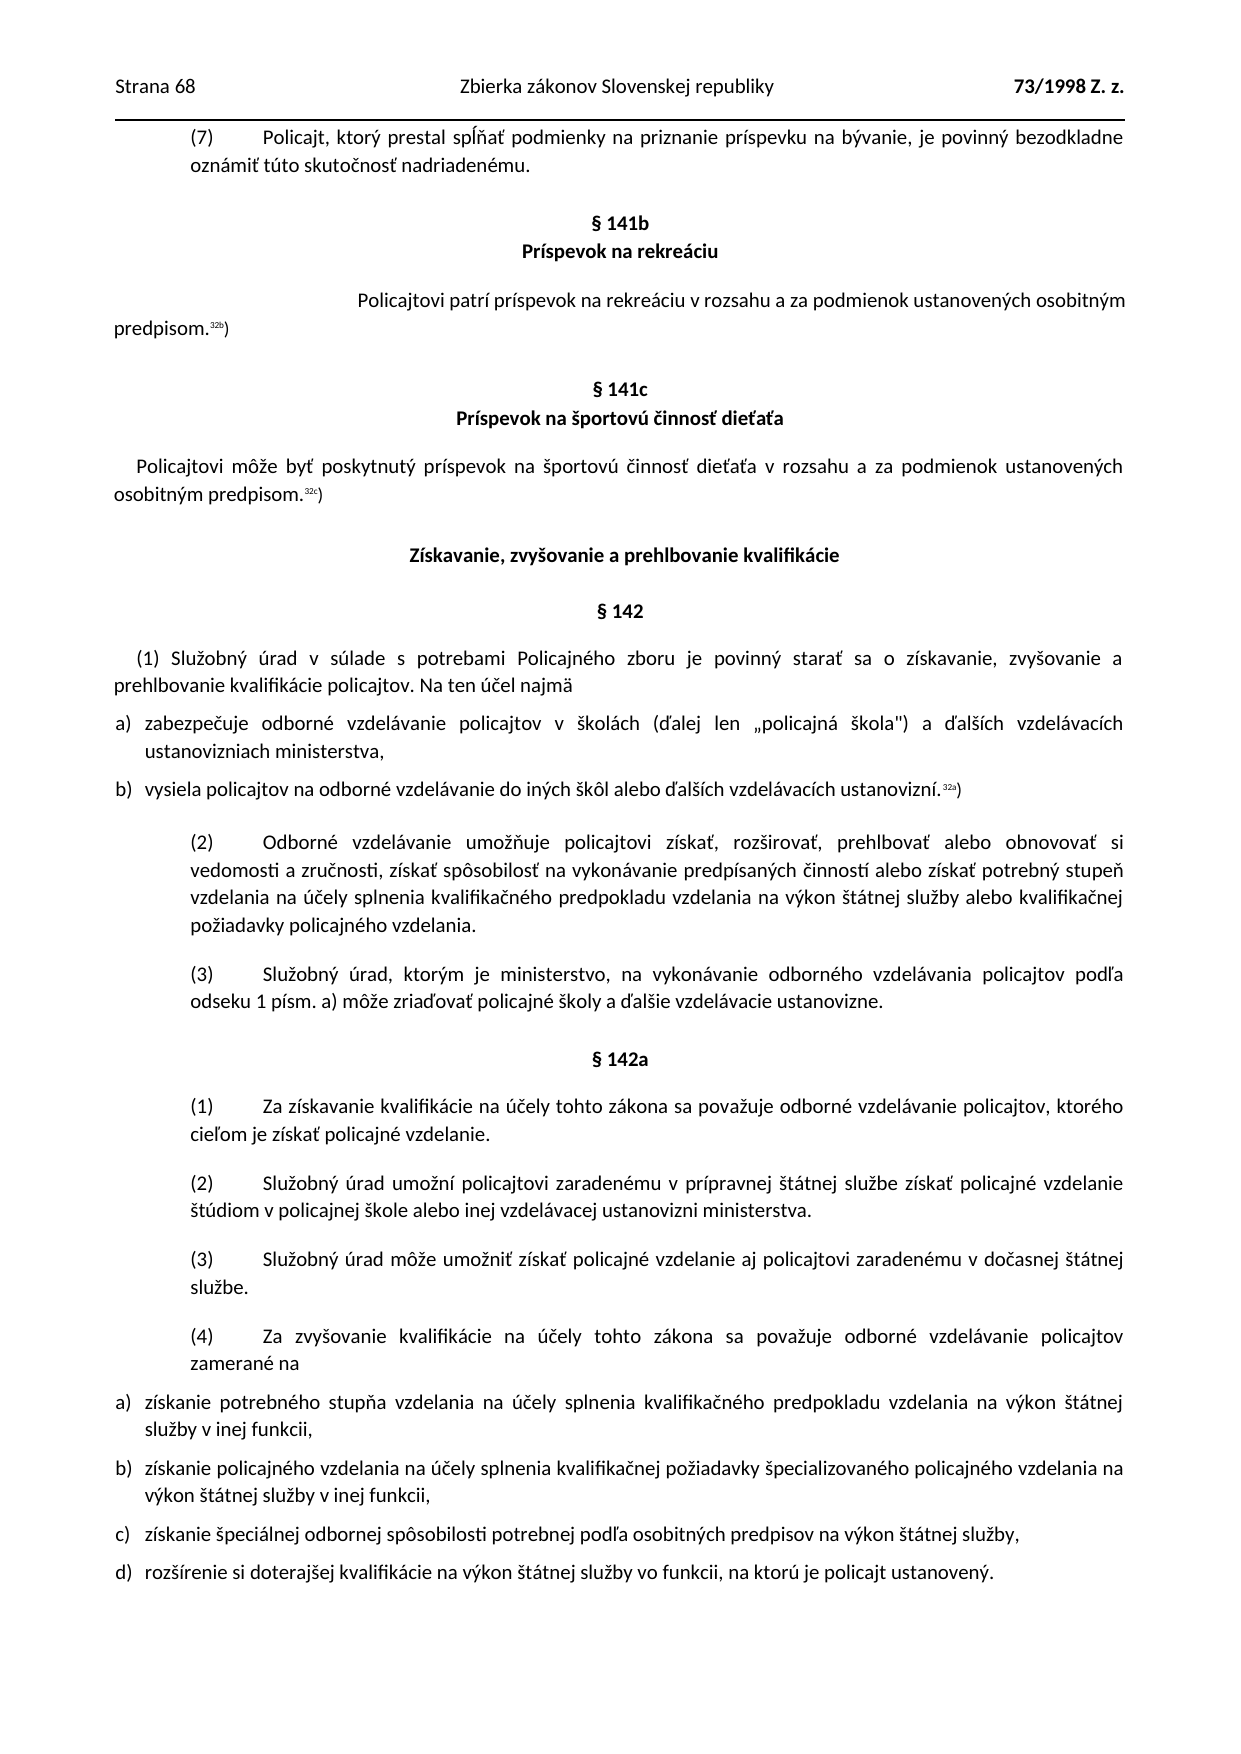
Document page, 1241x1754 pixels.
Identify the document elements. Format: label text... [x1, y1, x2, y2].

text Získavanie, zvyšovanie a prehlbovanie kvalifikácie [143, 542, 1106, 567]
list získanie potrebného stupňa vzdelania na účely splnenia kvalifikačného predpokladu vzdelania na výkon štátnej služby v inej funkcii, [115, 1389, 1125, 1442]
text Príspevok na rekreáciu [143, 238, 1097, 264]
list Za získavanie kvalifikácie na účely tohto zákona sa považuje odborné vzdelávanie policajtov, ktorého cieľom je získať policajné vzdelanie. [190, 1093, 1125, 1146]
text § 141c [143, 376, 1097, 402]
text Policajtovi môže byť poskytnutý príspevok na športovú činnosť dieťaťa v rozsahu a za podmienok ustanovených osobitným predpisom.32c) [113, 453, 1125, 506]
list vysiela policajtov na odborné vzdelávanie do iných škôl alebo ďalších vzdelávacích ustanovizní.32a) [115, 777, 1125, 802]
text § 142a [143, 1047, 1097, 1072]
list získanie špeciálnej odbornej spôsobilosti potrebnej podľa osobitných predpisov na výkon štátnej služby, [115, 1521, 1125, 1546]
text § 142 [143, 598, 1097, 623]
text Príspevok na športovú činnosť dieťaťa [143, 405, 1097, 430]
list získanie policajného vzdelania na účely splnenia kvalifikačnej požiadavky špecializovaného policajného vzdelania na výkon štátnej služby v inej funkcii, [115, 1455, 1125, 1508]
text predpisom.32b) [113, 315, 1125, 340]
list Policajt, ktorý prestal spĺňať podmienky na priznanie príspevku na bývanie, je povinný bezodkladne oznámiť túto skutočnosť nadriadenému. [190, 101, 1125, 178]
text Policajtovi patrí príspevok na rekreáciu v rozsahu a za podmienok ustanovených osobitným [115, 287, 1127, 312]
list Odborné vzdelávanie umožňuje policajtovi získať, rozširovať, prehlbovať alebo obnovovať si vedomosti a zručnosti, získať spôsobilosť na vykonávanie predpísaných činností alebo získať potrebný stupeň vzdelania na účely splnenia kvalifikačného predpokladu vzdelania na výkon štátnej služby alebo kvalifikačnej požiadavky policajného vzdelania. [190, 829, 1125, 937]
list Služobný úrad umožní policajtovi zaradenému v prípravnej štátnej službe získať policajné vzdelanie štúdiom v policajnej škole alebo inej vzdelávacej ustanovizni ministerstva. [190, 1170, 1125, 1223]
list zabezpečuje odborné vzdelávanie policajtov v školách (ďalej len „policajná škola") a ďalších vzdelávacích ustanovizniach ministerstva, [115, 711, 1125, 764]
list Služobný úrad, ktorým je ministerstvo, na vykonávanie odborného vzdelávania policajtov podľa odseku 1 písm. a) môže zriaďovať policajné školy a ďalšie vzdelávacie ustanovizne. [190, 961, 1125, 1014]
list Za zvyšovanie kvalifikácie na účely tohto zákona sa považuje odborné vzdelávanie policajtov zamerané na [190, 1323, 1125, 1376]
list rozšírenie si doterajšej kvalifikácie na výkon štátnej služby vo funkcii, na ktorú je policajt ustanovený. [115, 1559, 1125, 1584]
list Služobný úrad môže umožniť získať policajné vzdelanie aj policajtovi zaradenému v dočasnej štátnej službe. [190, 1246, 1125, 1299]
text (1) Služobný úrad v súlade s potrebami Policajného zboru je povinný starať sa o získavanie, zvyšovanie a prehlbovanie kvalifikácie policajtov. Na ten účel najmä [113, 645, 1125, 698]
text § 141b [143, 210, 1097, 236]
